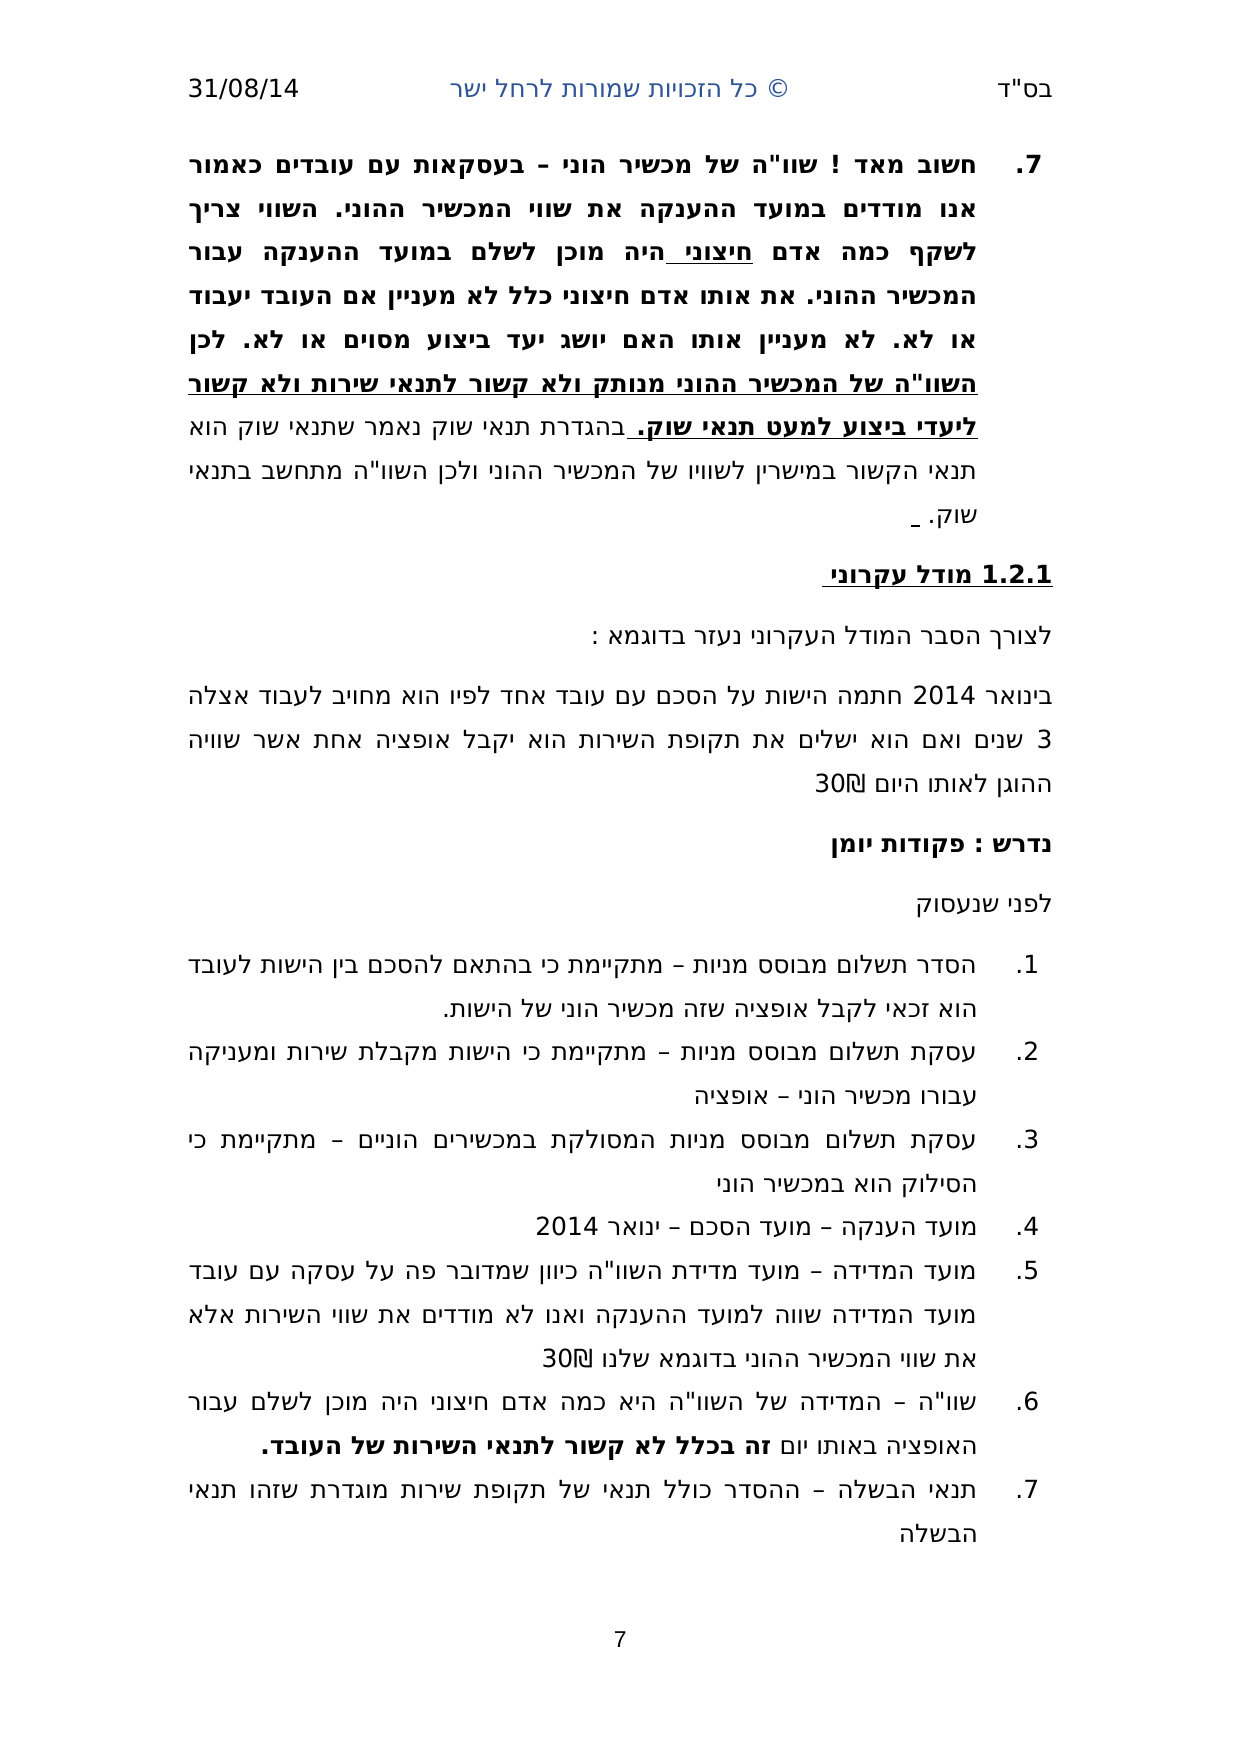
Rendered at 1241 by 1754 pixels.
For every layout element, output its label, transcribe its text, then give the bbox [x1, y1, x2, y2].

text לפני שנעסוקת יומן ן לאותו היום 30 ש אחד לפיו הוא מחויב לעבוד אצלה 3 שנים ואם הוא ישלים את תקופת השירות הוא יקבל אופציה אחת בפק"י בואו ננסה להשליך את ההגדרות להסכם הזה : [187, 889, 1053, 919]
list מועד המדידה – מועד מדידת השוו"ה כיוון שמדובר פה על עסקה עם עובד מועד המדידה שווה למועד ההענקה ואנו לא מודדים את שווי השירות אלא את שווי המכשיר ההוני בדוגמא שלנו 30₪ [187, 1256, 1015, 1373]
text 1.2.1 מודל עקרוני [187, 560, 1053, 589]
list מועד הענקה – מועד הסכם – ינואר 2014 [187, 1212, 1015, 1242]
list תנאי הבשלה – ההסדר כולל תנאי של תקופת שירות מוגדרת שזהו תנאי הבשלה [187, 1475, 1015, 1548]
text לצורך הסבר המודל העקרוני נעזר בדוגמא : [187, 621, 1053, 650]
list חשוב מאד ! שוו"ה של מכשיר הוני – בעסקאות עם עובדים כאמור אנו מודדים במועד ההענקה את שווי המכשיר ההוני. השווי צריך לשקף כמה אדם חיצוני היה מוכן לשלם במועד ההענקה עבור המכשיר ההוני. את אותו אדם חיצוני כלל לא מעניין אם העובד יעבוד או לא. לא מעניין אותו האם יושג יעד ביצוע מסוים או לא. לכן השוו"ה של המכשיר ההוני מנותק ולא קשור לתנאי שירות ולא קשור ליעדי ביצוע למעט תנאי שוק. בהגדרת תנאי שוק נאמר שתנאי שוק הוא תנאי הקשור במישרין לשוויו של המכשיר ההוני ולכן השוו"ה מתחשב בתנאי שוק. [187, 150, 1015, 529]
text נדרש : פקודות יומן [187, 829, 1053, 858]
list הסדר תשלום מבוסס מניות – מתקיימת כי בהתאם להסכם בין הישות לעובד הוא זכאי לקבל אופציה שזה מכשיר הוני של הישות. [187, 950, 1015, 1023]
list עסקת תשלום מבוסס מניות – מתקיימת כי הישות מקבלת שירות ומעניקה עבורו מכשיר הוני – אופציה [187, 1037, 1015, 1110]
list שוו"ה – המדידה של השוו"ה היא כמה אדם חיצוני היה מוכן לשלם עבור האופציה באותו יום זה בכלל לא קשור לתנאי השירות של העובד. [187, 1387, 1015, 1460]
list עסקת תשלום מבוסס מניות המסולקת במכשירים הוניים – מתקיימת כי הסילוק הוא במכשיר הוני [187, 1125, 1015, 1198]
text בינואר 2014 חתמה הישות על הסכם עם עובד אחד לפיו הוא מחויב לעבוד אצלה 3 שנים ואם הוא ישלים את תקופת השירות הוא יקבל אופציה אחת אשר שוויה ההוגן לאותו היום 30₪ [187, 681, 1053, 798]
